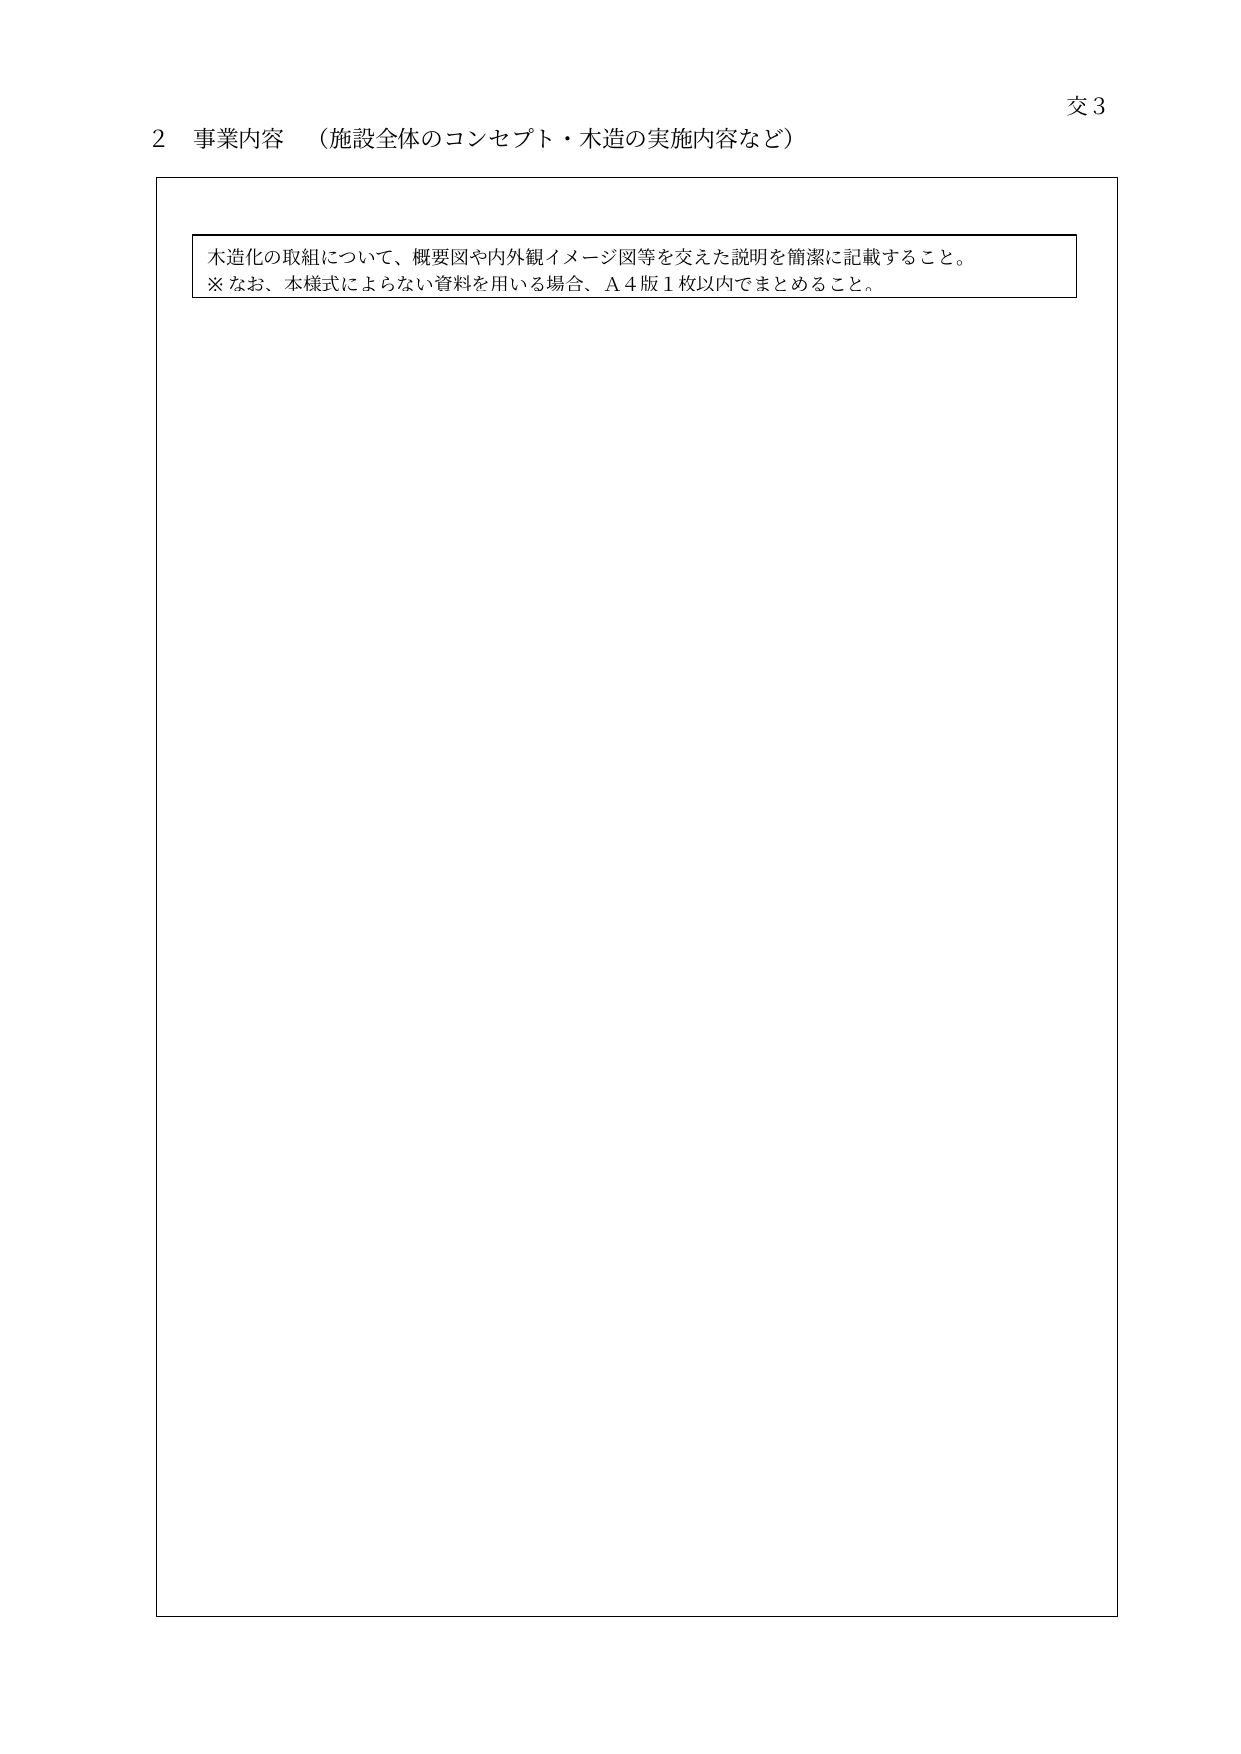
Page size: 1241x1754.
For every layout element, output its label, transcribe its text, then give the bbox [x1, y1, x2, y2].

text ２ 事業内容 （施設全体のコンセプト・木造の実施内容など） [148, 121, 1122, 155]
